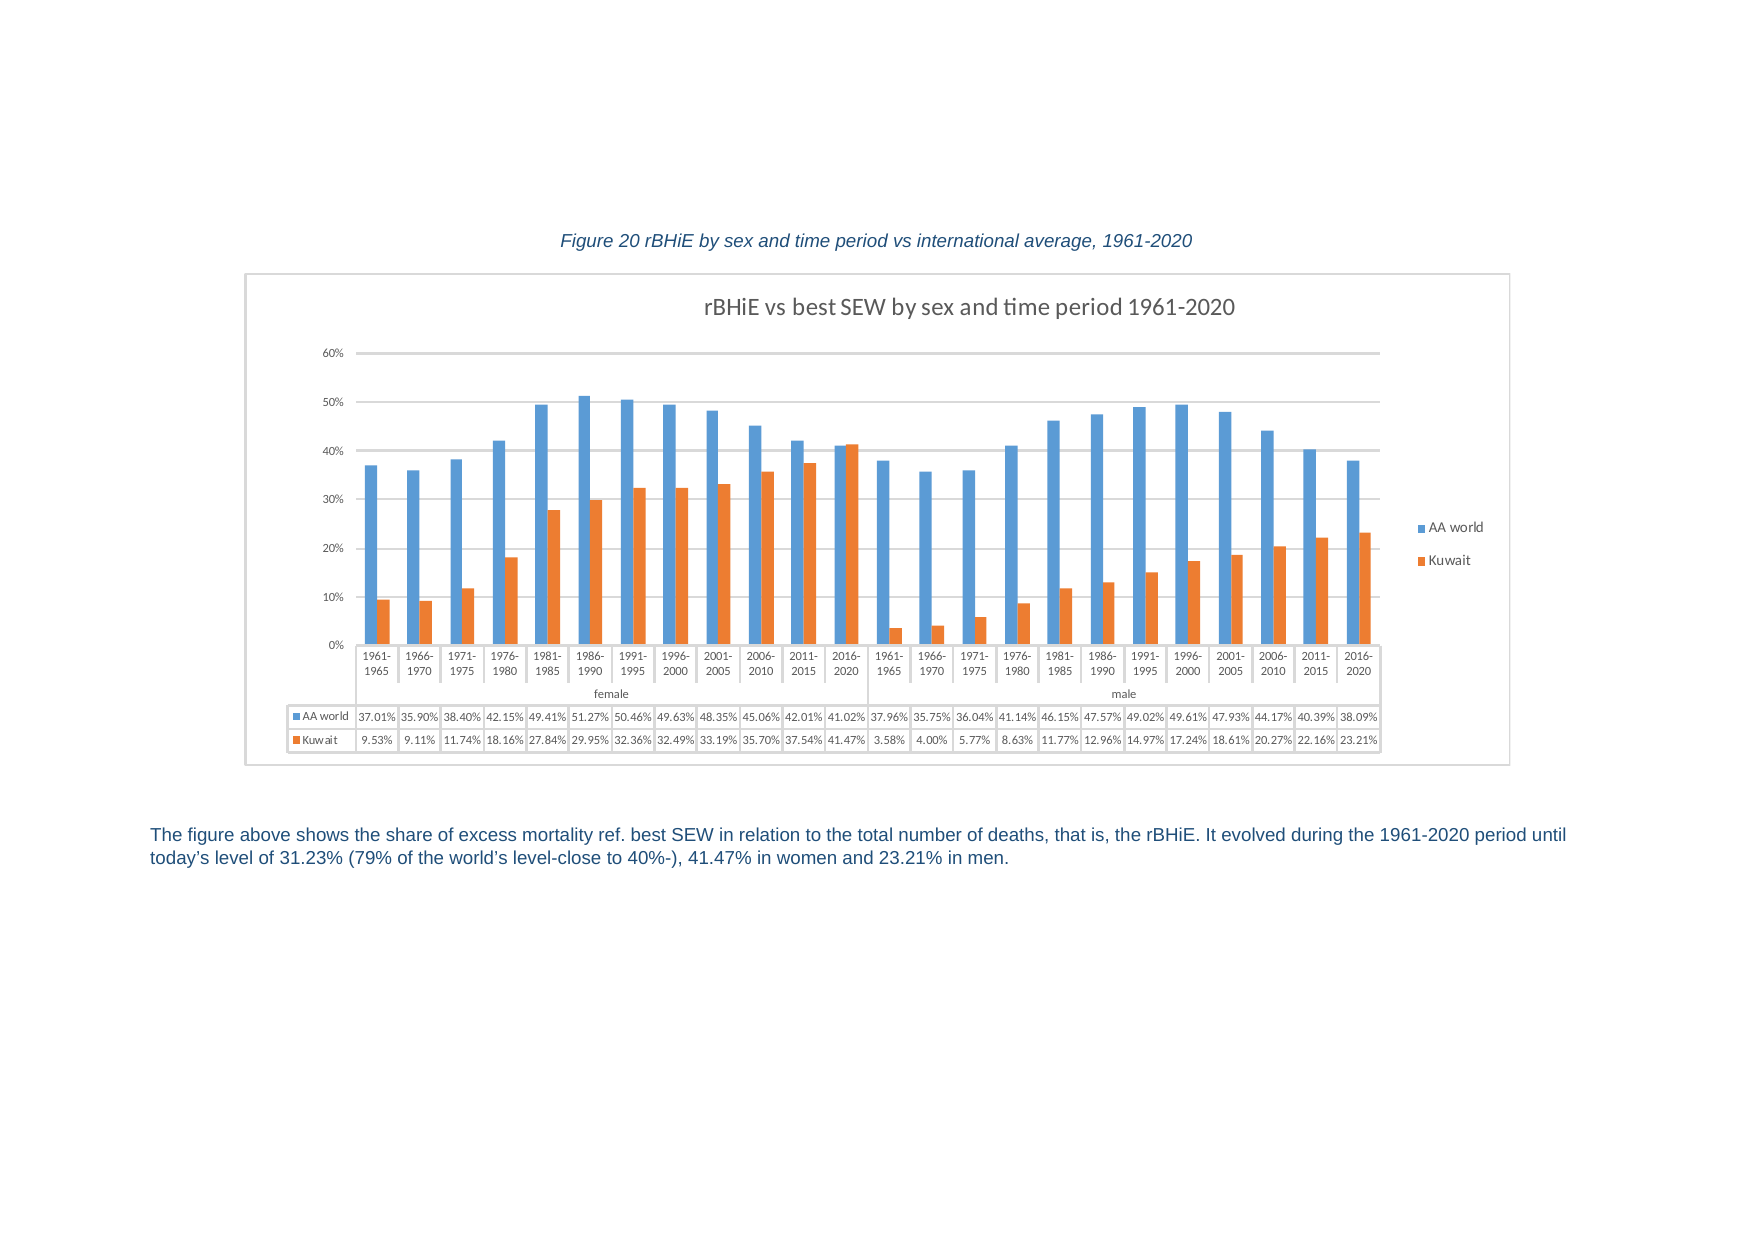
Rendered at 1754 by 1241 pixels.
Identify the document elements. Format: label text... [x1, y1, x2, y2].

text Figure 20 rBHiE by sex and time period vs international average, 1961-2020 [150, 230, 1604, 251]
text The figure above shows the share of excess mortality ref. best SEW in relation to the total number of deaths, that is, the rBHiE. It evolved during the 1961-2020 period until today’s level of 31.23% (79% of the world’s level-close to 40%-), 41.47% in women and 23.21% in men. [150, 824, 1604, 869]
